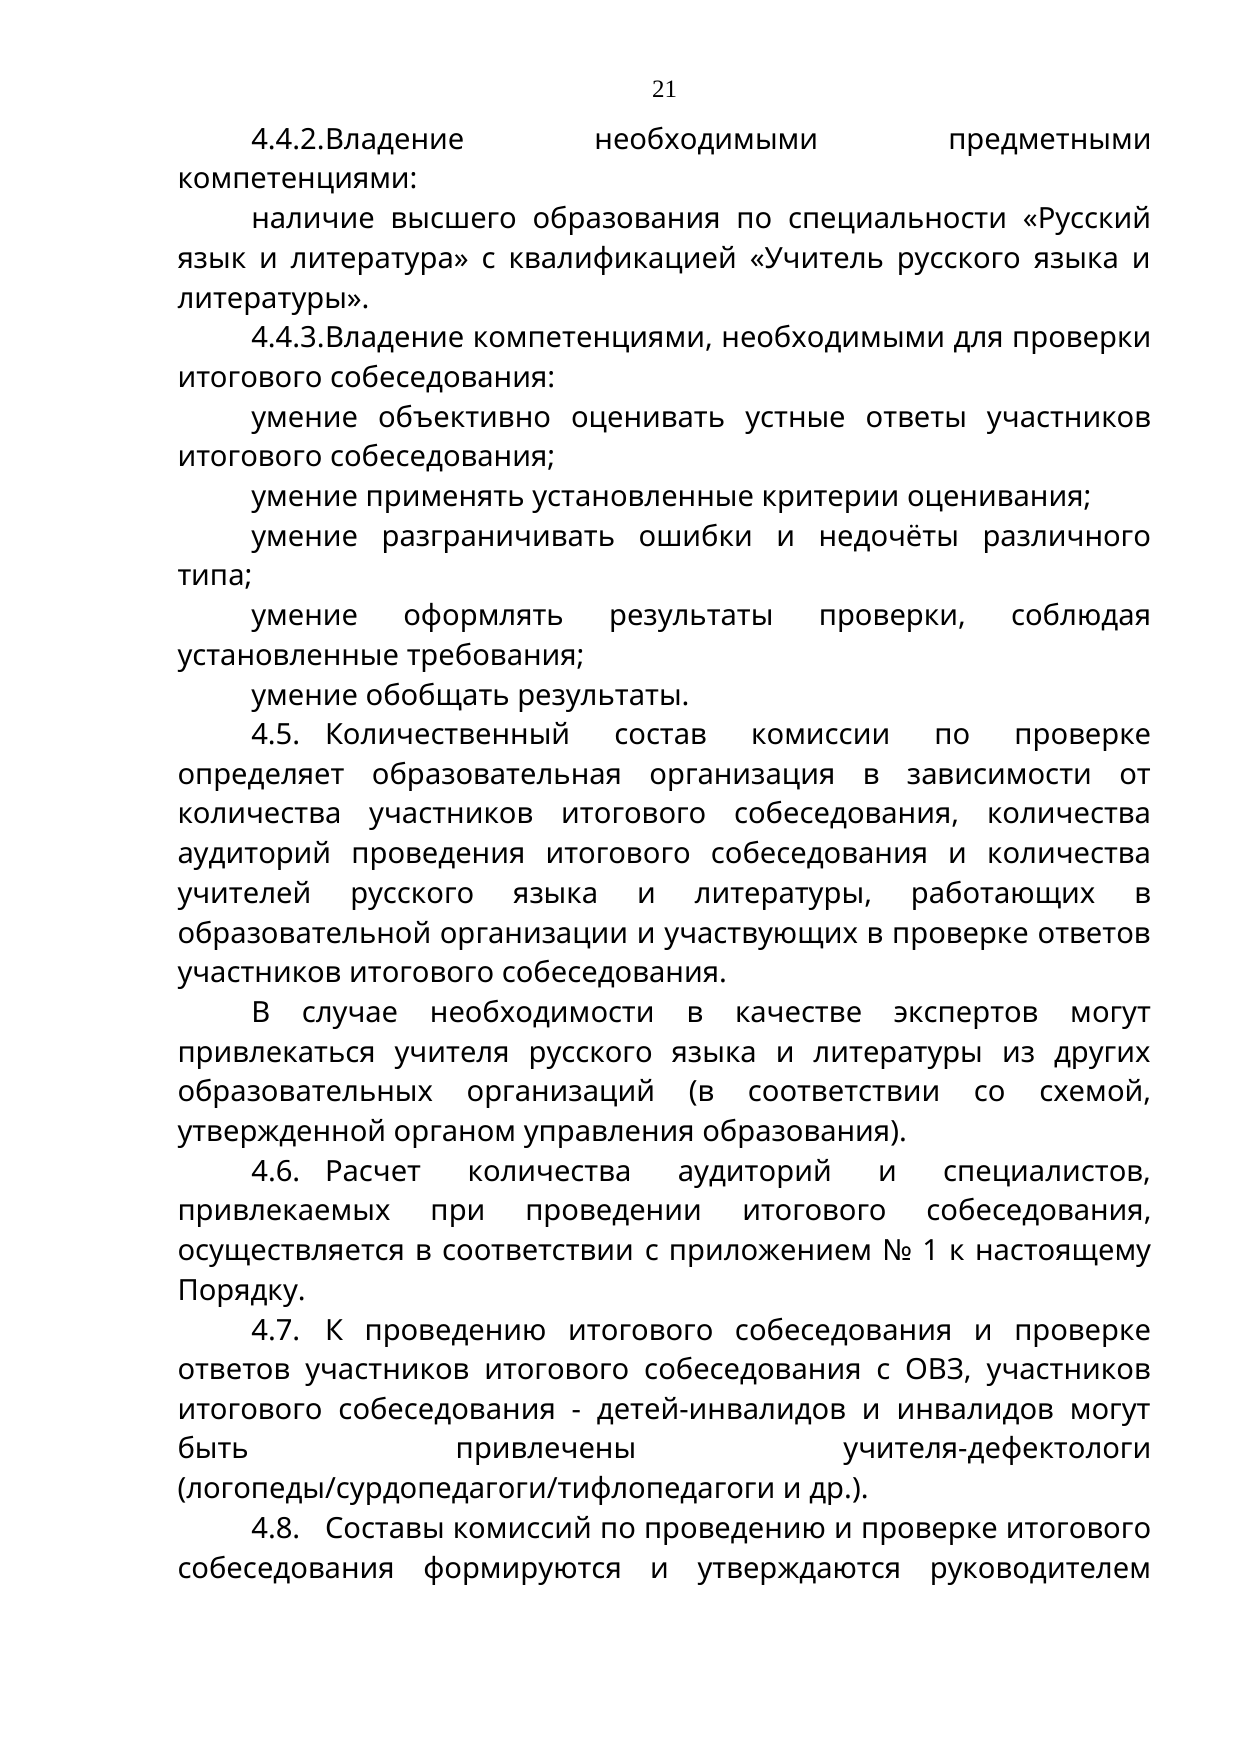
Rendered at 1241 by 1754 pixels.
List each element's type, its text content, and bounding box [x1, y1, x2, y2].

list Владение компетенциями, необходимыми для проверки итогового собеседования: [177, 317, 1152, 396]
list умение применять установленные критерии оценивания; [177, 475, 1152, 515]
list умение разграничивать ошибки и недочёты различного типа; [177, 515, 1152, 594]
list Количественный состав комиссии по проверке определяет образовательная организация в зависимости от количества участников итогового собеседования, количества аудиторий проведения итогового собеседования и количества учителей русского языка и литературы, работающих в образовательной организации и участвующих в проверке ответов участников итогового собеседования. [177, 713, 1152, 991]
list К проведению итогового собеседования и проверке ответов участников итогового собеседования с ОВЗ, участников итогового собеседования - детей-инвалидов и инвалидов могут быть привлечены учителя-дефектологи (логопеды/сурдопедагоги/тифлопедагоги и др.). [177, 1309, 1152, 1507]
list Расчет количества аудиторий и специалистов, привлекаемых при проведении итогового собеседования, осуществляется в соответствии с приложением № 1 к настоящему Порядку. [177, 1150, 1152, 1309]
list Владение необходимыми предметными компетенциями: [177, 118, 1152, 197]
text наличие высшего образования по специальности «Русский язык и литература» с квалификацией «Учитель русского языка и литературы». [177, 197, 1152, 317]
list умение обобщать результаты. [177, 674, 1152, 713]
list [177, 1507, 1152, 1587]
list В случае необходимости в качестве экспертов могут привлекаться учителя русского языка и литературы из других образовательных организаций (в соответствии со схемой, утвержденной органом управления образования). [177, 991, 1152, 1150]
list умение оформлять результаты проверки, соблюдая установленные требования; [177, 594, 1152, 674]
list умение объективно оценивать устные ответы участников итогового собеседования; [177, 396, 1152, 475]
